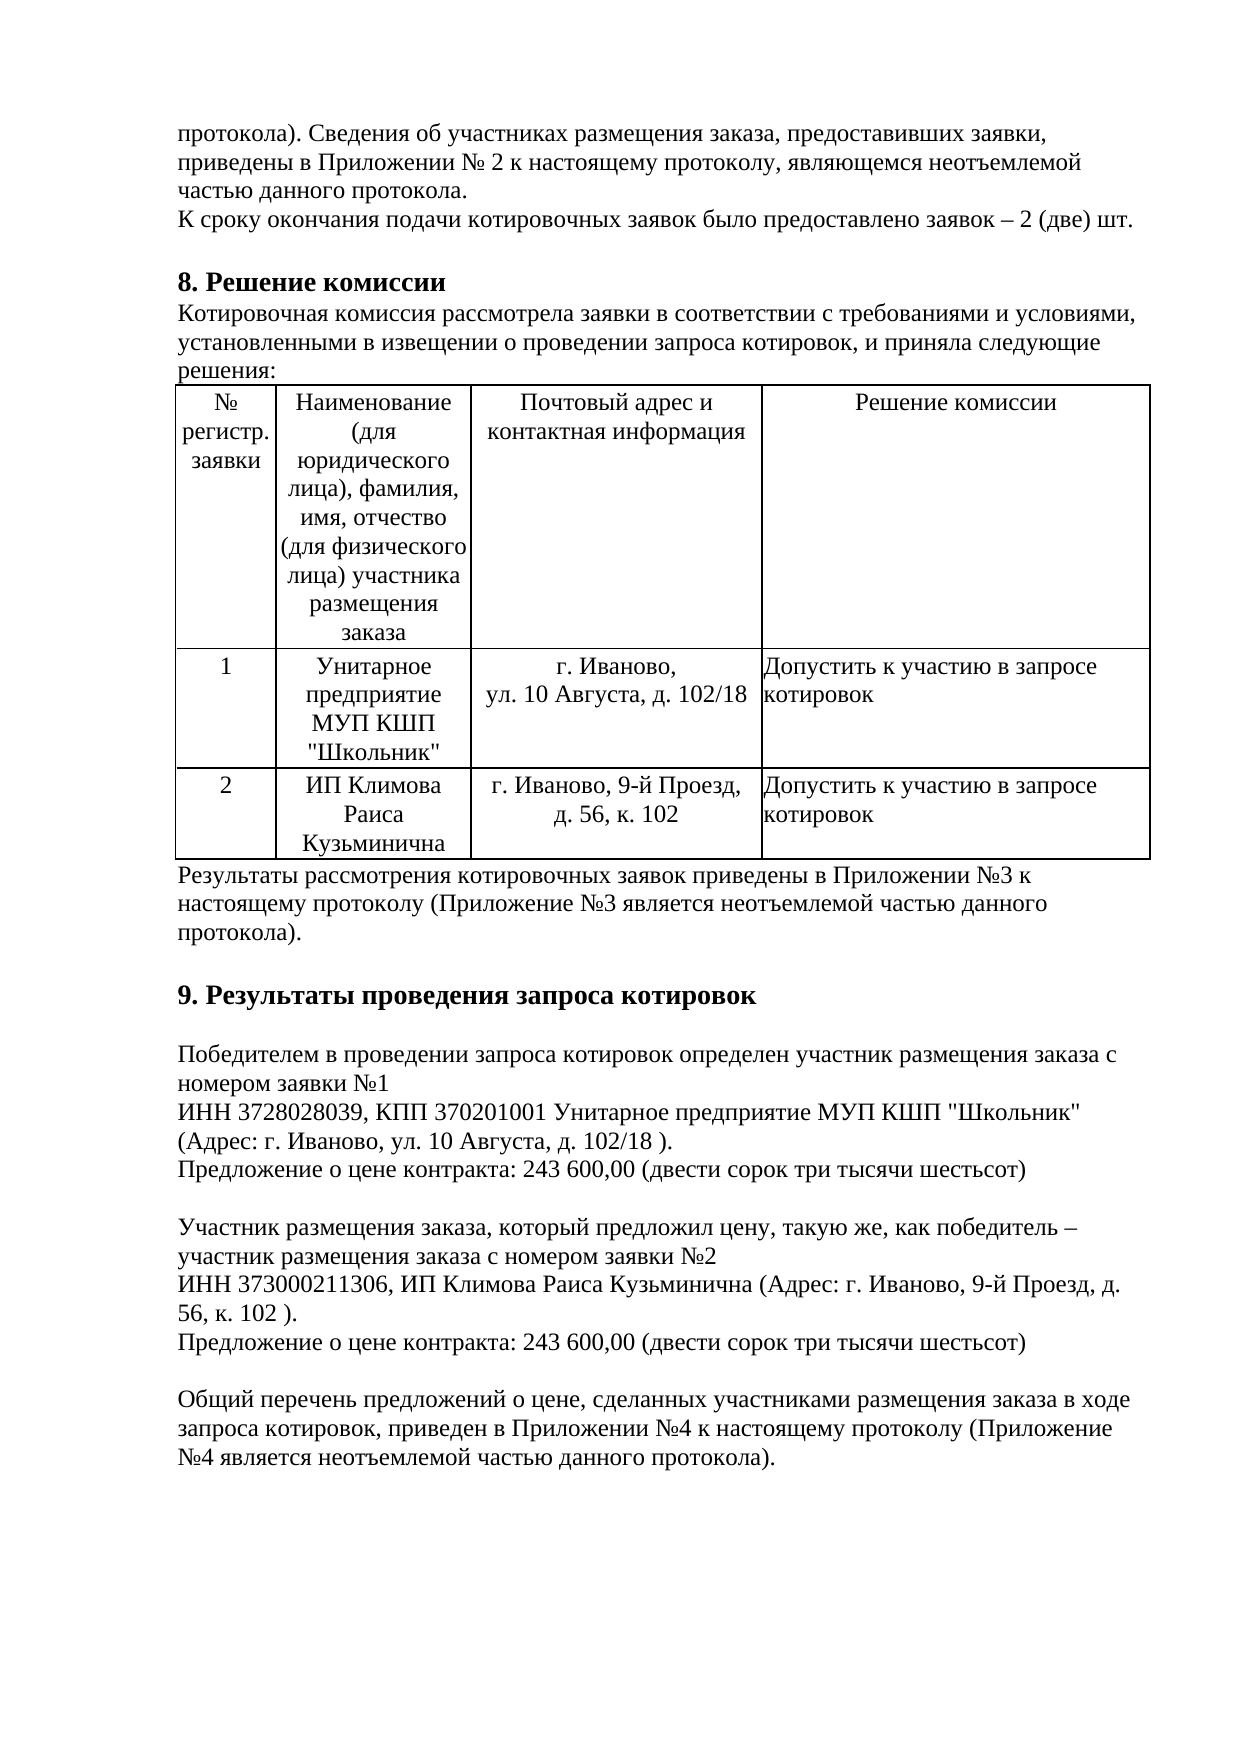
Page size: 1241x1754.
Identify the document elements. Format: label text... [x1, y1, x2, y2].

text Результаты рассмотрения котировочных заявок приведены в Приложении №3 к настоящему протоколу (Приложение №3 является неотъемлемой частью данного протокола). [177, 860, 1152, 946]
table_cell Допустить к участию в запросе котировок [763, 649, 1149, 767]
text К сроку окончания подачи котировочных заявок было предоставлено заявок – 2 (две) шт. [177, 204, 1152, 233]
table_header Решение комиссии [763, 386, 1149, 648]
text 8. Решение комиссии [177, 266, 1152, 298]
table_cell 2 [176, 768, 275, 858]
table_cell Допустить к участию в запросе котировок [763, 769, 1149, 858]
table_cell ИП Климова Раиса Кузьминична [277, 769, 470, 858]
table_cell г. Иваново, 9-й Проезд, д. 56, к. 102 [472, 769, 761, 858]
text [177, 118, 1152, 204]
table_cell 1 [176, 649, 275, 767]
table_cell Унитарное предприятие МУП КШП "Школьник" [277, 649, 470, 767]
text Котировочная комиссия рассмотрела заявки в соответствии с требованиями и условиями, установленными в извещении о проведении запроса котировок, и приняла следующие решения: [177, 298, 1152, 384]
table_header Наименование (для юридического лица), фамилия, имя, отчество (для физического лица) участника размещения заказа [277, 386, 470, 648]
text Победителем в проведении запроса котировок определен участник размещения заказа с номером заявки №1 ИНН 3728028039, КПП 370201001 Унитарное предприятие МУП КШП "Школьник" (Адрес: г. Иваново, ул. 10 Августа, д. 102/18 ). Предложение о цене контракта: 243 600,00 (двести сорок три тысячи шестьсот) Участник размещения заказа, который предложил цену, такую же, как победитель – участник размещения заказа с номером заявки №2 ИНН 373000211306, ИП Климова Раиса Кузьминична (Адрес: г. Иваново, 9-й Проезд, д. 56, к. 102 ). Предложение о цене контракта: 243 600,00 (двести сорок три тысячи шестьсот) Общий перечень предложений о цене, сделанных участниками размещения заказа в ходе запроса котировок, приведен в Приложении №4 к настоящему протоколу (Приложение №4 является неотъемлемой частью данного протокола). [177, 1011, 1152, 1471]
text 9. Результаты проведения запроса котировок [177, 978, 1152, 1011]
table_header Почтовый адрес и контактная информация [472, 386, 761, 648]
table_header № регистр. заявки [176, 386, 275, 648]
table_cell г. Иваново, ул. 10 Августа, д. 102/18 [472, 649, 761, 767]
